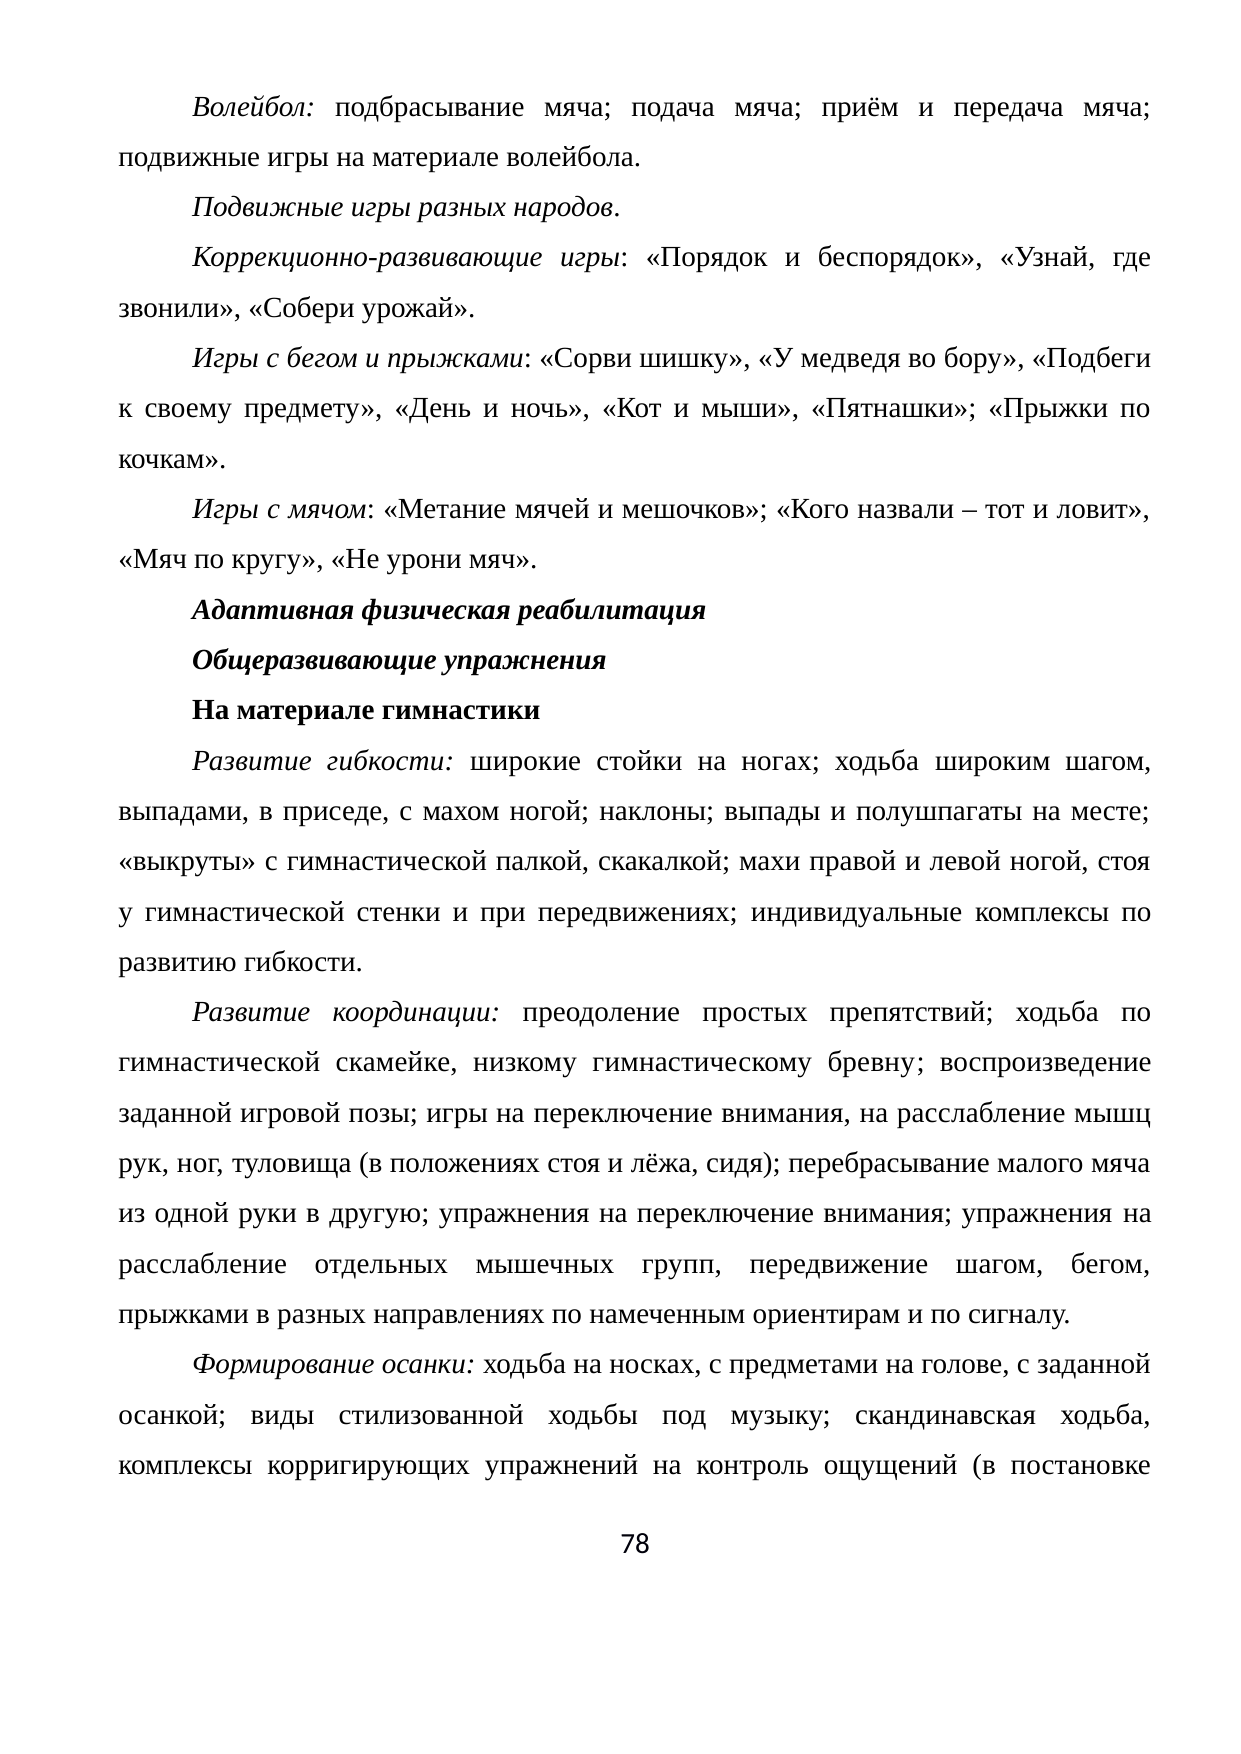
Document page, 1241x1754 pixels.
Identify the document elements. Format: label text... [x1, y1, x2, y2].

text Адаптивная физическая реабилитация [118, 592, 1152, 625]
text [118, 1346, 1152, 1481]
text Игры с бегом и прыжками: «Сорви шишку», «У медведя во бору», «Подбеги к своему предмету», «День и ночь», «Кот и мыши», «Пятнашки»; «Прыжки по кочкам». [118, 340, 1152, 474]
text Волейбол: подбрасывание мяча; подача мяча; приём и передача мяча; подвижные игры на материале волейбола. [118, 89, 1152, 172]
text Игры с мячом: «Метание мячей и мешочков»; «Кого назвали – тот и ловит», «Мяч по кругу», «Не урони мяч». [118, 491, 1152, 575]
text Подвижные игры разных народов. [118, 189, 1152, 223]
text Развитие гибкости: широкие стойки на ногах; ходьба широким шагом, выпадами, в приседе, с махом ногой; наклоны; выпады и полушпагаты на месте; «выкруты» с гимнастической палкой, скакалкой; махи правой и левой ногой, стоя у гимнастической стенки и при передвижениях; индивидуальные комплексы по развитию гибкости. [118, 743, 1152, 977]
text Развитие координации: преодоление простых препятствий; ходьба по гимнастической скамейке, низкому гимнастическому бревну; воспроизведение заданной игровой позы; игры на переключение внимания, на расслабление мышц рук, ног, туловища (в положениях стоя и лёжа, сидя); перебрасывание малого мяча из одной руки в другую; упражнения на переключение внимания; упражнения на расслабление отдельных мышечных групп, передвижение шагом, бегом, прыжками в разных направлениях по намеченным ориентирам и по сигналу. [118, 994, 1152, 1330]
text Общеразвивающие упражнения [118, 642, 1152, 676]
text На материале гимнастики [118, 692, 1152, 726]
text Коррекционно-развивающие игры: «Порядок и беспорядок», «Узнай, где звонили», «Собери урожай». [118, 239, 1152, 323]
